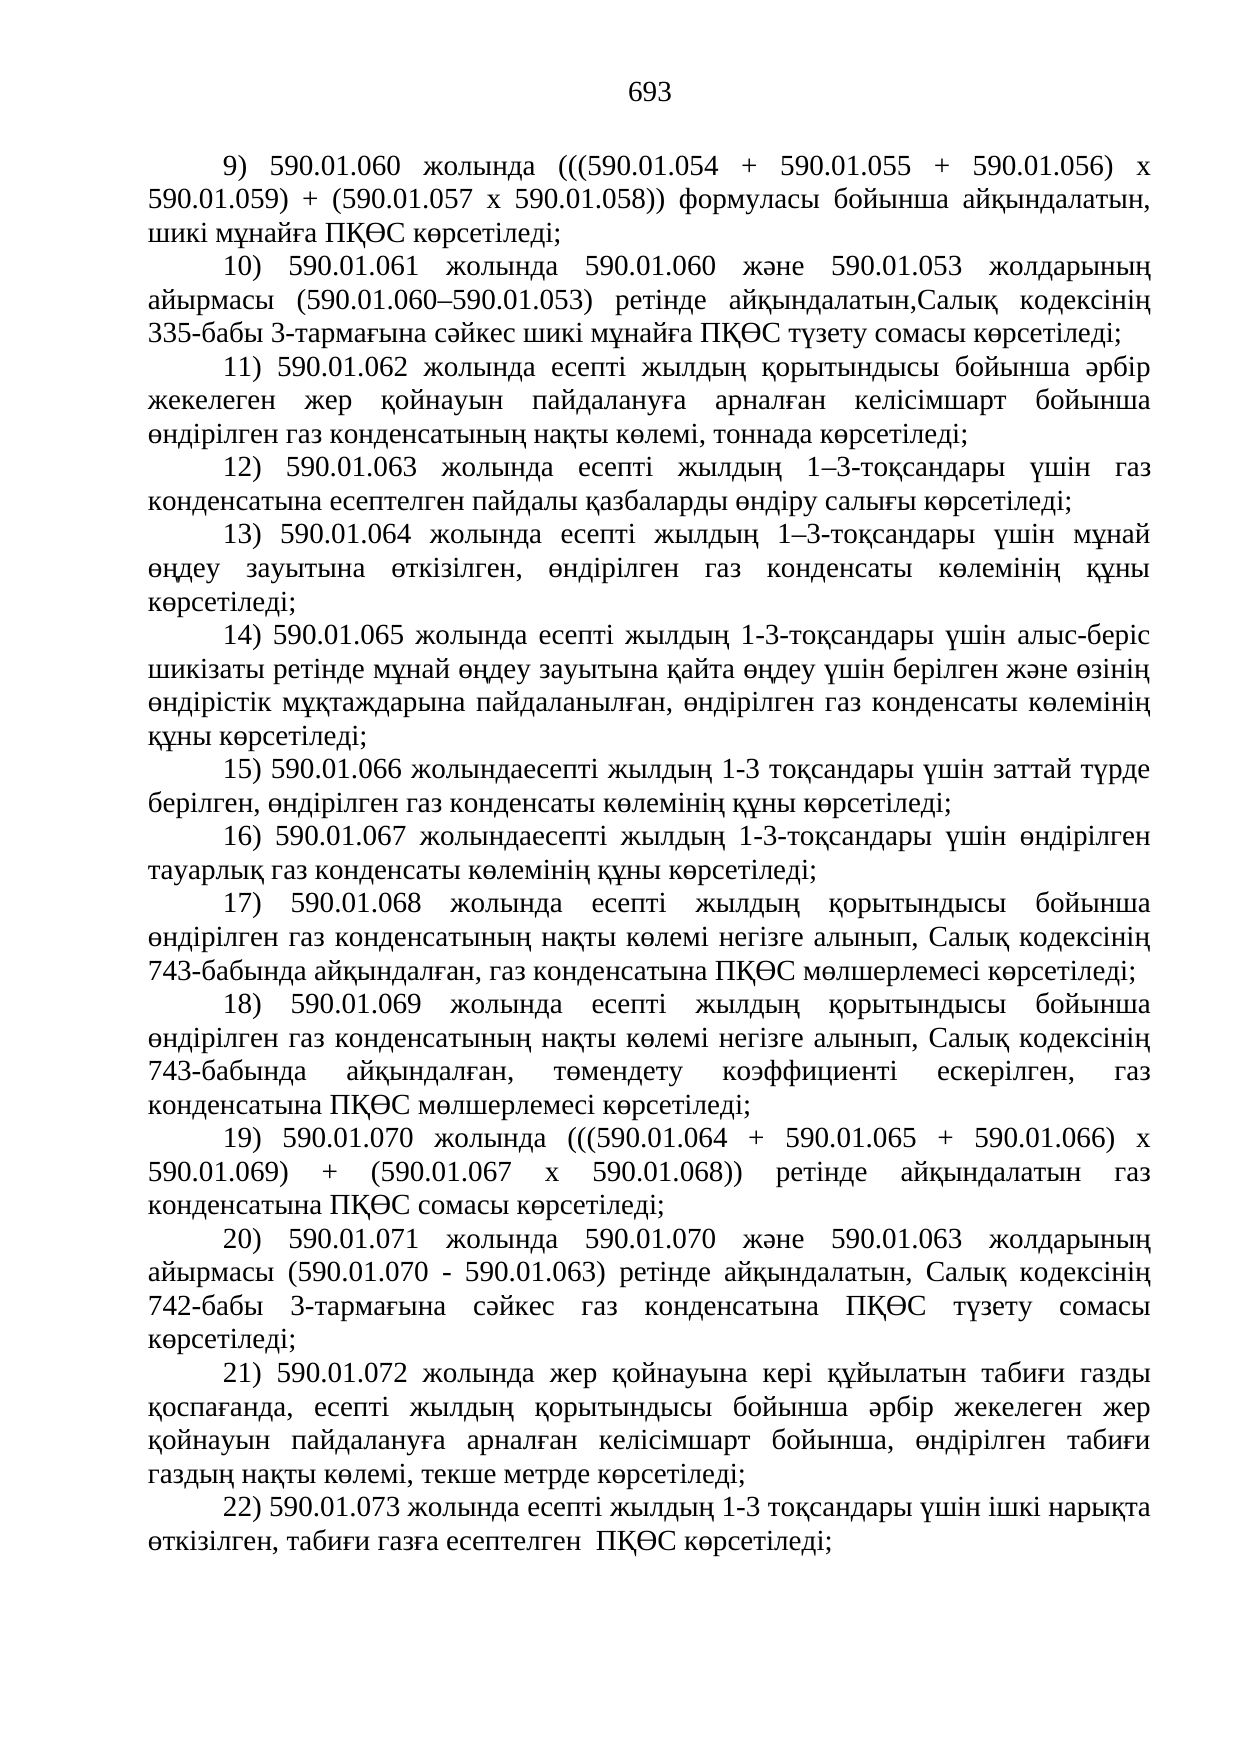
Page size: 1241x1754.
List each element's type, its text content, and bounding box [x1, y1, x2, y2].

text 20) 590.01.071 жолында 590.01.070 және 590.01.063 жолдарының айырмасы (590.01.070 - 590.01.063) ретінде айқындалатын, Салық кодексінің 742-бабы 3-тармағына сәйкес газ конденсатына ПҚӨС түзету сомасы көрсетіледі; [148, 1221, 1152, 1355]
text 10) 590.01.061 жолында 590.01.060 және 590.01.053 жолдарының айырмасы (590.01.060–590.01.053) ретінде айқындалатын,Салық кодексінің 335-бабы 3-тармағына сәйкес шикі мұнайға ПҚӨС түзету сомасы көрсетіледі; [148, 248, 1152, 349]
text 11) 590.01.062 жолында есепті жылдың қорытындысы бойынша әрбір жекелеген жер қойнауын пайдалануға арналған келісімшарт бойынша өндірілген газ конденсатының нақты көлемі, тоннада көрсетіледі; [148, 349, 1152, 449]
text 13) 590.01.064 жолында есепті жылдың 1–3-тоқсандары үшін мұнай өңдеу зауытына өткізілген, өндірілген газ конденсаты көлемінің құны көрсетіледі; [148, 517, 1152, 617]
text 9) 590.01.060 жолында (((590.01.054 + 590.01.055 + 590.01.056) х 590.01.059) + (590.01.057 х 590.01.058)) формуласы бойынша айқындалатын, шикі мұнайға ПҚӨС көрсетіледі; [148, 148, 1152, 248]
text 14) 590.01.065 жолында есепті жылдың 1-3-тоқсандары үшін алыс-беріс шикізаты ретінде мұнай өңдеу зауытына қайта өңдеу үшін берілген және өзінің өндірістік мұқтаждарына пайдаланылған, өндірілген газ конденсаты көлемінің құны көрсетіледі; [148, 617, 1152, 751]
text 12) 590.01.063 жолында есепті жылдың 1–3-тоқсандары үшін газ конденсатына есептелген пайдалы қазбаларды өндіру салығы көрсетіледі; [148, 449, 1152, 517]
text 15) 590.01.066 жолындаесепті жылдың 1-3 тоқсандары үшін заттай түрде берілген, өндірілген газ конденсаты көлемінің құны көрсетіледі; [148, 751, 1152, 818]
text 22) 590.01.073 жолында есепті жылдың 1-3 тоқсандары үшін ішкі нарықта өткізілген, табиғи газға есептелген ПҚӨС көрсетіледі; [148, 1489, 1152, 1556]
text 17) 590.01.068 жолында есепті жылдың қорытындысы бойынша өндірілген газ конденсатының нақты көлемі негізге алынып, Салық кодексінің 743-бабында айқындалған, газ конденсатына ПҚӨС мөлшерлемесі көрсетіледі; [148, 886, 1152, 986]
text 19) 590.01.070 жолында (((590.01.064 + 590.01.065 + 590.01.066) х 590.01.069) + (590.01.067 х 590.01.068)) ретінде айқындалатын газ конденсатына ПҚӨС сомасы көрсетіледі; [148, 1120, 1152, 1221]
text 21) 590.01.072 жолында жер қойнауына кері құйылатын табиғи газды қоспағанда, есепті жылдың қорытындысы бойынша әрбір жекелеген жер қойнауын пайдалануға арналған келісімшарт бойынша, өндірілген табиғи газдың нақты көлемі, текше метрде көрсетіледі; [148, 1355, 1152, 1489]
text 16) 590.01.067 жолындаесепті жылдың 1-3-тоқсандары үшін өндірілген тауарлық газ конденсаты көлемінің құны көрсетіледі; [148, 818, 1152, 886]
text 18) 590.01.069 жолында есепті жылдың қорытындысы бойынша өндірілген газ конденсатының нақты көлемі негізге алынып, Салық кодексінің 743-бабында айқындалған, төмендету коэффициенті ескерілген, газ конденсатына ПҚӨС мөлшерлемесі көрсетіледі; [148, 986, 1152, 1120]
